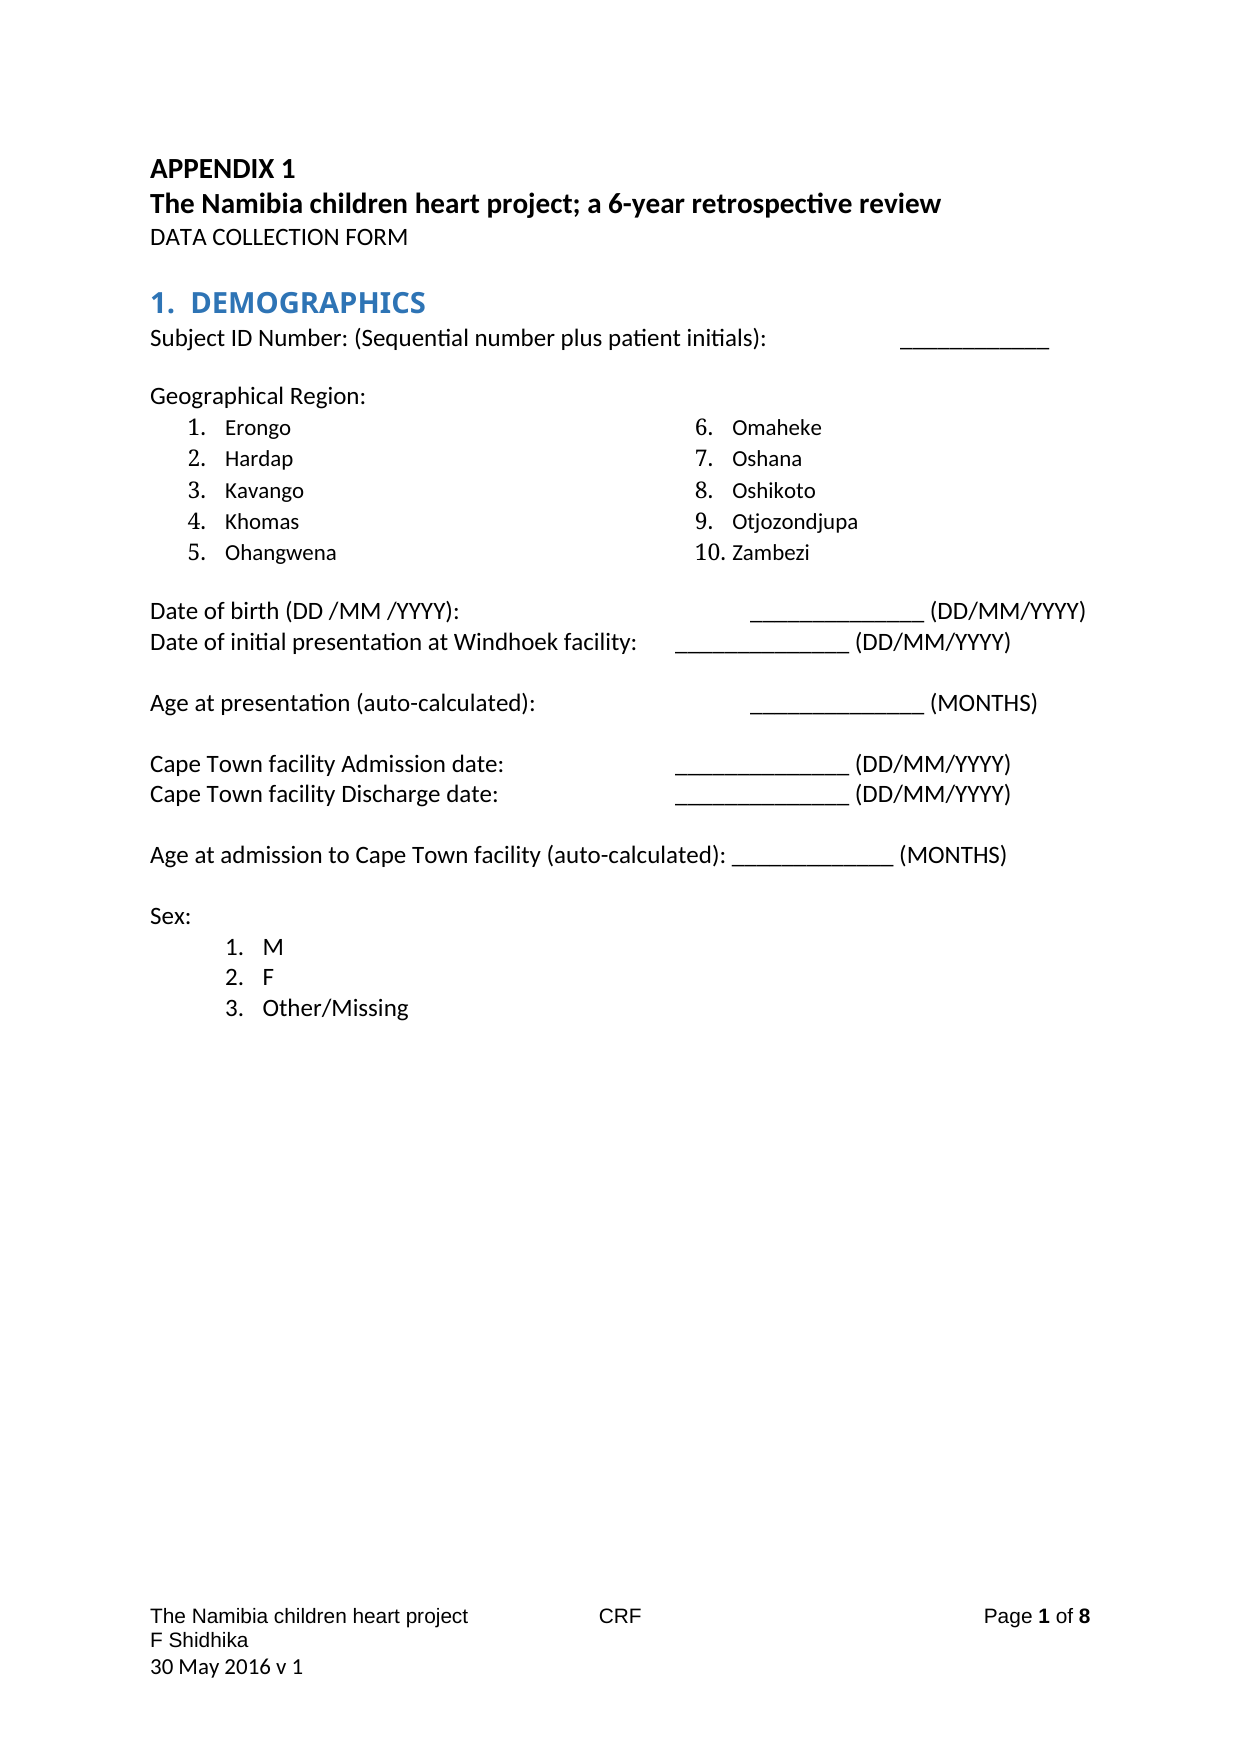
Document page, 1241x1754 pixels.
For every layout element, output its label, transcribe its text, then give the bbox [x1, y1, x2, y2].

list Erongo [187, 411, 583, 442]
list M [225, 931, 1090, 962]
text Age at presentation (auto-calculated): ______________ (MONTHS) [150, 687, 1090, 717]
text Date of initial presentation at Windhoek facility: ______________ (DD/MM/YYYY) [150, 626, 1090, 656]
list Zambezi [694, 536, 1090, 567]
list Oshana [694, 442, 1090, 473]
list F [225, 962, 1090, 992]
text Sex: [150, 901, 1090, 931]
subtitle 1. DEMOGRAPHICS [150, 282, 1090, 322]
list Otjozondjupa [694, 505, 1090, 536]
list Khomas [187, 505, 583, 536]
text The Namibia children heart project; a 6-year retrospective review [150, 186, 1090, 221]
list Oshikoto [694, 473, 1090, 505]
text Geographical Region: [150, 381, 1090, 411]
text Subject ID Number: (Sequential number plus patient initials): ____________ [150, 322, 1090, 352]
list Omaheke [694, 411, 1090, 442]
list Ohangwena [187, 536, 583, 567]
list Kavango [187, 473, 583, 505]
text Date of birth (DD /MM /YYYY): ______________ (DD/MM/YYYY) [150, 595, 1090, 626]
text Cape Town facility Discharge date: ______________ (DD/MM/YYYY) [150, 778, 1090, 809]
text DATA COLLECTION FORM [150, 221, 1090, 252]
text Cape Town facility Admission date: ______________ (DD/MM/YYYY) [150, 748, 1090, 778]
list Hardap [187, 442, 583, 473]
text APPENDIX 1 [150, 150, 1090, 186]
list Other/Missing [225, 992, 1090, 1023]
text Age at admission to Cape Town facility (auto-calculated): _____________ (MONTHS) [150, 839, 1090, 870]
